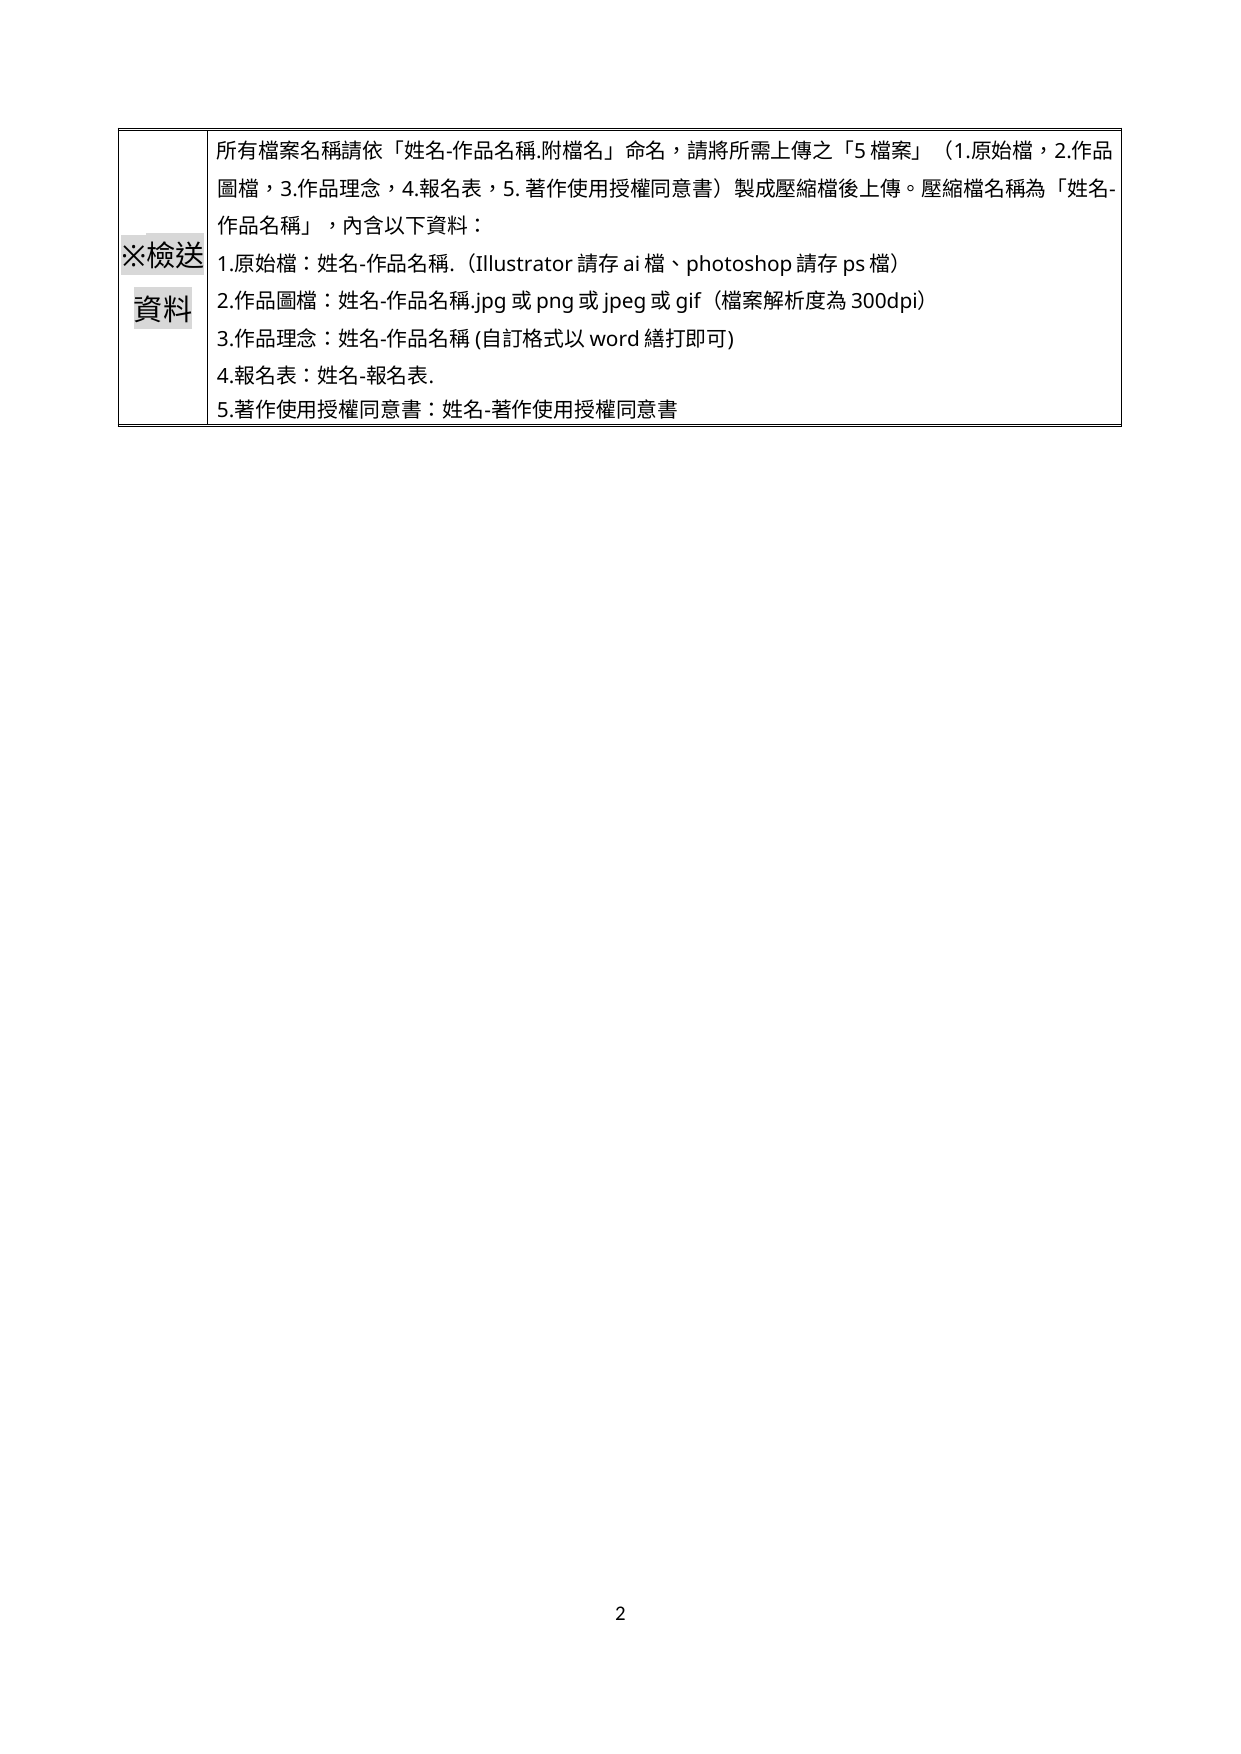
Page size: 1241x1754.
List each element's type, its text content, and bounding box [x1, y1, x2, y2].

table_cell 所有檔案名稱請依「姓名-作品名稱.附檔名」命名，請將所需上傳之「5檔案」（1.原始檔，2.作品圖檔，3.作品理念，4.報名表，5. 著作使用授權同意書）製成壓縮檔後上傳。壓縮檔名稱為「姓名-作品名稱」，內含以下資料： 1.原始檔：姓名-作品名稱.（Illustrator請存ai檔、photoshop請存ps檔） 2.作品圖檔：姓名-作品名稱.jpg或png或jpeg或gif（檔案解析度為300dpi） 3.作品理念：姓名-作品名稱 (自訂格式以word繕打即可) 4.報名表：姓名-報名表. 5.著作使用授權同意書：姓名-著作使用授權同意書 [208, 131, 1121, 424]
table_cell ※檢送資料 [119, 131, 207, 424]
